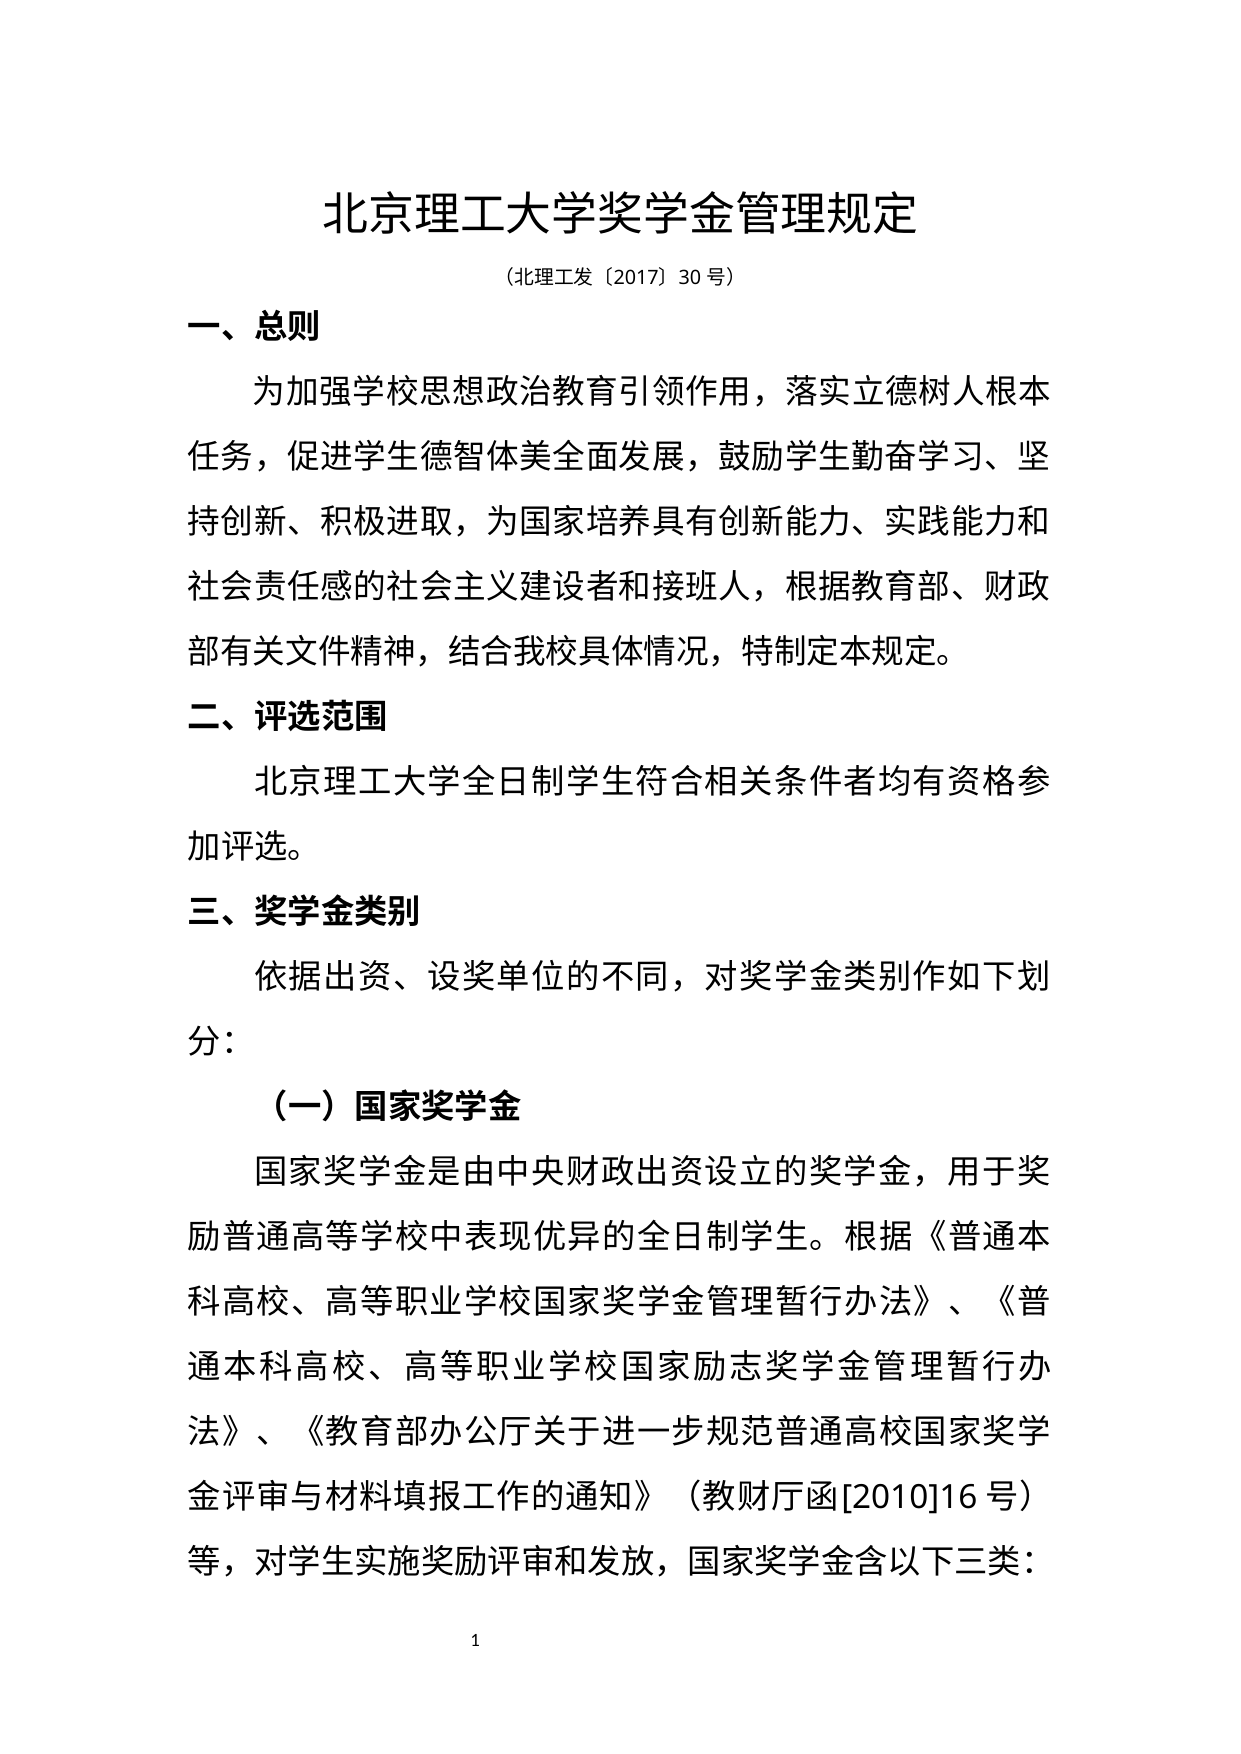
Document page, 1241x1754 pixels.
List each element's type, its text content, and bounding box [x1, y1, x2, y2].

text 北京理工大学全日制学生符合相关条件者均有资格参加评选。 [187, 747, 1053, 877]
text （北理工发〔2017〕30 号） [187, 259, 1053, 292]
text 二、评选范围 [187, 682, 1053, 747]
text 一、总则 [187, 292, 1053, 357]
text 北京理工大学奖学金管理规定 [187, 162, 1053, 259]
text 国家奖学金是由中央财政出资设立的奖学金，用于奖励普通高等学校中表现优异的全日制学生。根据《普通本科高校、高等职业学校国家奖学金管理暂行办法》、《普通本科高校、高等职业学校国家励志奖学金管理暂行办法》、《教育部办公厅关于进一步规范普通高校国家奖学金评审与材料填报工作的通知》（教财厅函[2010]16号）等，对学生实施奖励评审和发放，国家奖学金含以下三类： [187, 1137, 1053, 1592]
text 三、奖学金类别 [187, 877, 1053, 942]
text 为加强学校思想政治教育引领作用，落实立德树人根本任务，促进学生德智体美全面发展，鼓励学生勤奋学习、坚持创新、积极进取，为国家培养具有创新能力、实践能力和社会责任感的社会主义建设者和接班人，根据教育部、财政部有关文件精神，结合我校具体情况，特制定本规定。 [187, 357, 1053, 682]
text （一）国家奖学金 [187, 1072, 1053, 1137]
text 依据出资、设奖单位的不同，对奖学金类别作如下划分： [187, 942, 1053, 1072]
